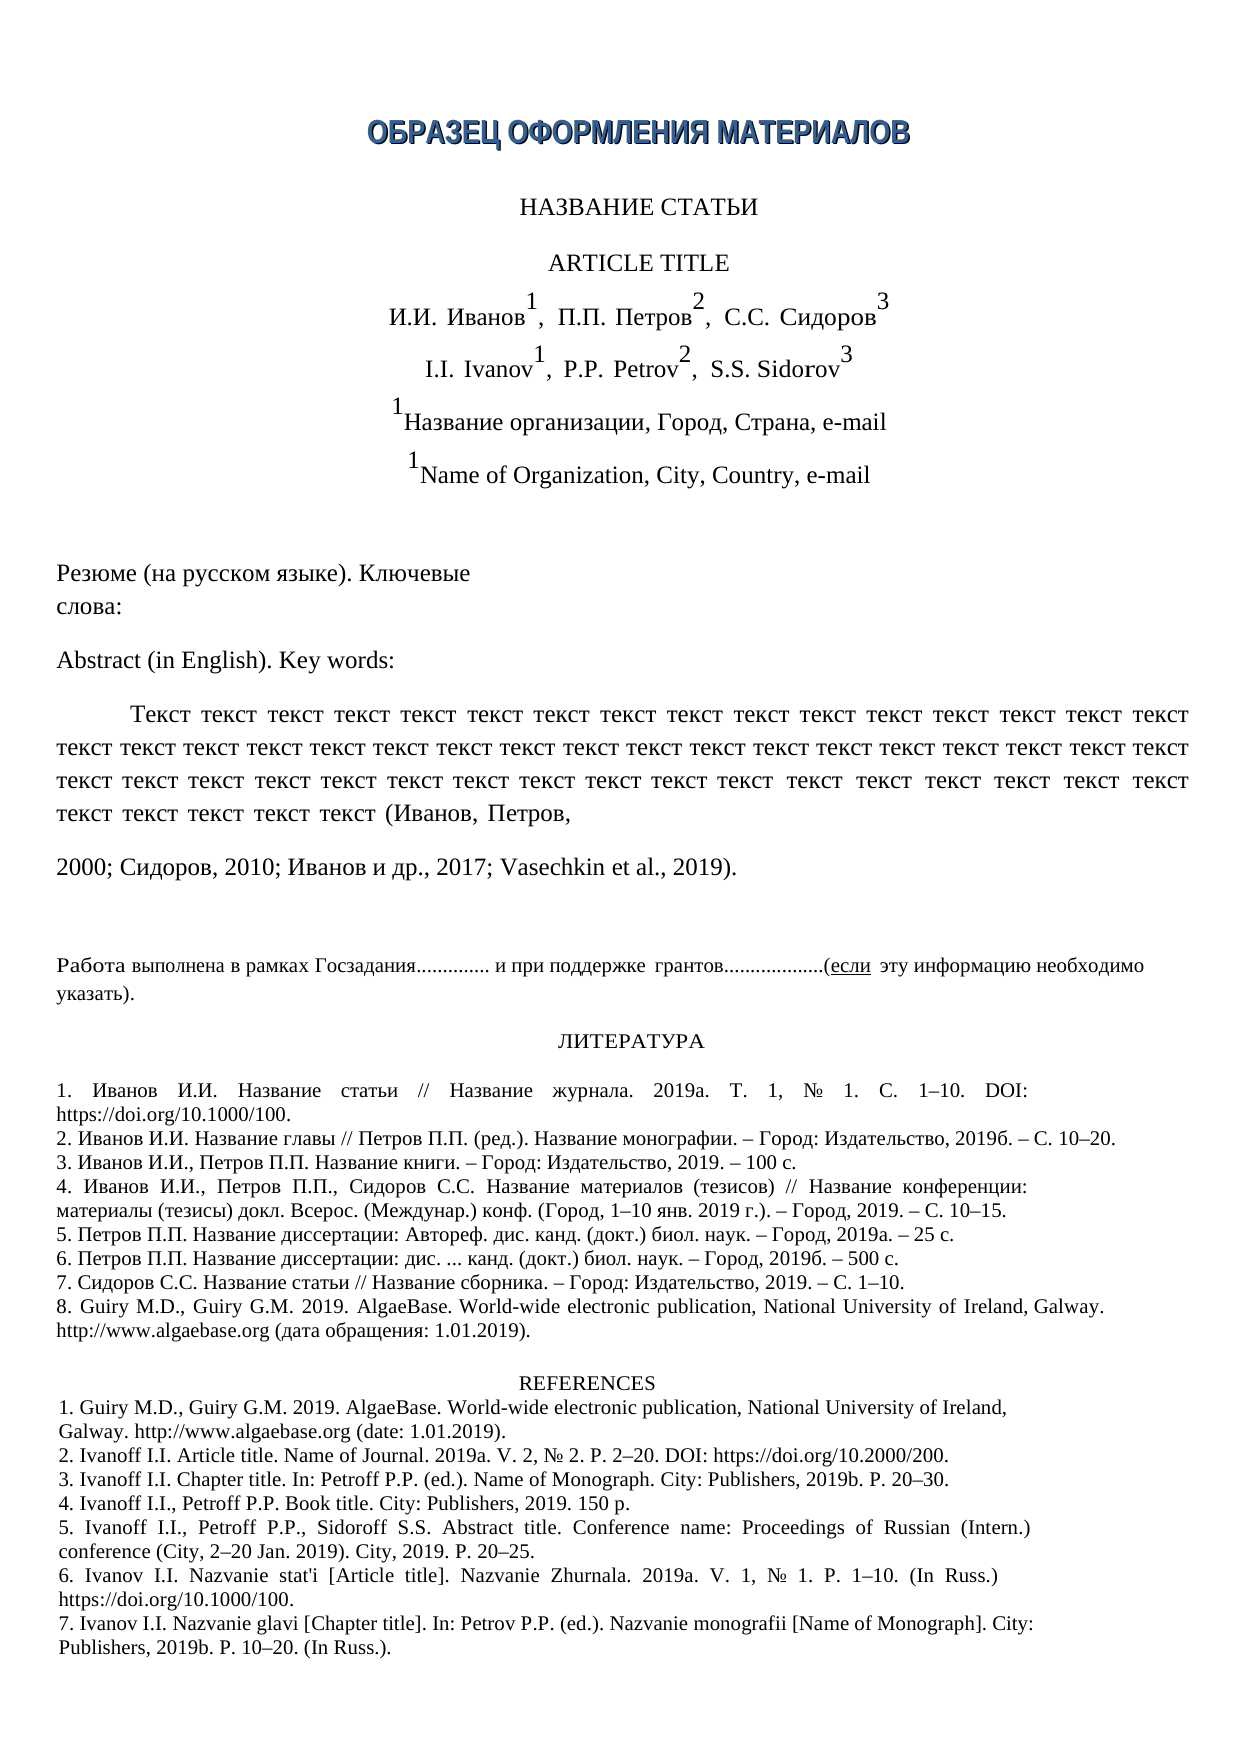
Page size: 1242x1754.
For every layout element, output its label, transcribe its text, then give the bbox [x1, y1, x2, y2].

text 4. Иванов И.И., Петров П.П., Сидоров С.С. Название материалов (тезисов) // Название конференции: [56, 1174, 1196, 1198]
text 3. Ivanoff I.I. Chapter title. In: Petroff P.P. (ed.). Name of Monograph. City: Publishers, 2019b. P. 20–30. [58, 1467, 1094, 1491]
text НАЗВАНИЕ СТАТЬИ [46, 192, 1232, 220]
text REFERENCES [386, 1371, 788, 1394]
text Работа выполнена в рамках Госзадания.............. и при поддержке грантов...................(если эту информацию необходимо указать). [56, 953, 1188, 1005]
text 2. Иванов И.И. Название главы // Петров П.П. (ред.). Название монографии. – Город: Издательство, 2019б. – С. 10–20. [56, 1126, 1188, 1150]
text 5. Ivanoff I.I., Petroff P.P., Sidoroff S.S. Abstract title. Conference name: Proceedings of Russian (Intern.) [58, 1515, 1094, 1539]
text 6. Петров П.П. Название диссертации: дис. ... канд. (докт.) биол. наук. – Город, 2019б. – 500 с. [56, 1246, 1196, 1270]
text conference (City, 2–20 Jan. 2019). City, 2019. P. 20–25. [58, 1539, 1094, 1563]
text 6. Ivanov I.I. Nazvanie stat'i [Article title]. Nazvanie Zhurnala. 2019a. V. 1, № 1. P. 1‒10. (In Russ.) https://doi.org/10.1000/100. [58, 1563, 1094, 1611]
text I.I. Ivanov1, P.P. Petrov2, S.S. Sidorov3 [46, 352, 1232, 383]
text ЛИТЕРАТУРА [46, 1029, 1217, 1053]
text И.И. Иванов1, П.П. Петров2, С.С. Сидоров3 [46, 297, 1232, 331]
text ARTICLE TITLE [46, 245, 1232, 277]
text ОБРАЗЕЦ ОФОРМЛЕНИЯ МАТЕРИАЛОВ [46, 112, 1232, 150]
text https://doi.org/10.1000/100. [56, 1102, 1196, 1126]
text Abstract (in English). Key wоrds: [56, 645, 430, 673]
text 3. Иванов И.И., Петров П.П. Название книги. – Город: Издательство, 2019. – 100 с. [56, 1150, 1196, 1174]
text Резюме (на русском языке). Ключевые слова: [56, 558, 510, 620]
text Текст текст текст текст текст текст текст текст текст текст текст текст текст текст текст текст текст текст текст текст текст текст текст текст текст текст текст текст текст текст текст текст текст текст текст текст текст текст текст текст текст текст текст текст текст текст текст текст текст текст текст текст текст текст текст текст (Иванов, Петров, [56, 699, 1189, 826]
text 1. Guiry M.D., Guiry G.M. 2019. AlgaeBase. World-wide electronic publication, National University of Ireland, [58, 1394, 1094, 1419]
text Galway. http://www.algaebase.org (date: 1.01.2019). [58, 1419, 1094, 1443]
text 1Название организации, Город, Страна, e-mail [46, 404, 1232, 435]
text 5. Петров П.П. Название диссертации: Автореф. дис. канд. (докт.) биол. наук. – Город, 2019a. – 25 с. [56, 1222, 1196, 1246]
text 4. Ivanoff I.I., Petroff P.P. Book title. City: Publishers, 2019. 150 p. [58, 1491, 1094, 1515]
text материалы (тезисы) докл. Всерос. (Междунар.) конф. (Город, 1–10 янв. 2019 г.). – Город, 2019. – С. 10–15. [56, 1198, 1196, 1222]
text 2000; Сидоров, 2010; Иванов и др., 2017; Vasechkin et al., 2019). [56, 852, 1196, 880]
text 2. Ivanoff I.I. Article title. Name of Journal. 2019a. V. 2, № 2. P. 2–20. DOI: https://doi.org/10.2000/200. [58, 1443, 1094, 1467]
text 8. Guiry M.D., Guiry G.M. 2019. AlgaeBase. World-wide electronic publication, National University of Ireland, Galway. http://www.algaebase.org (дата обращения: 1.01.2019). [56, 1294, 1188, 1342]
text 1. Иванов И.И. Название статьи // Название журнала. 2019а. Т. 1, № 1. С. 1–10. DOI: [56, 1078, 1196, 1102]
text 7. Ivanov I.I. Nazvanie glavi [Chapter title]. In: Petrov P.P. (ed.). Nazvanie monografii [Name of Monograph]. City: Publishers, 2019b. P. 10–20. (In Russ.). [58, 1611, 1094, 1659]
text 7. Сидоров С.С. Название статьи // Название сборника. – Город: Издательство, 2019. – С. 1–10. [56, 1270, 1196, 1294]
text 1Name of Organization, City, Country, e-mail [46, 456, 1232, 489]
